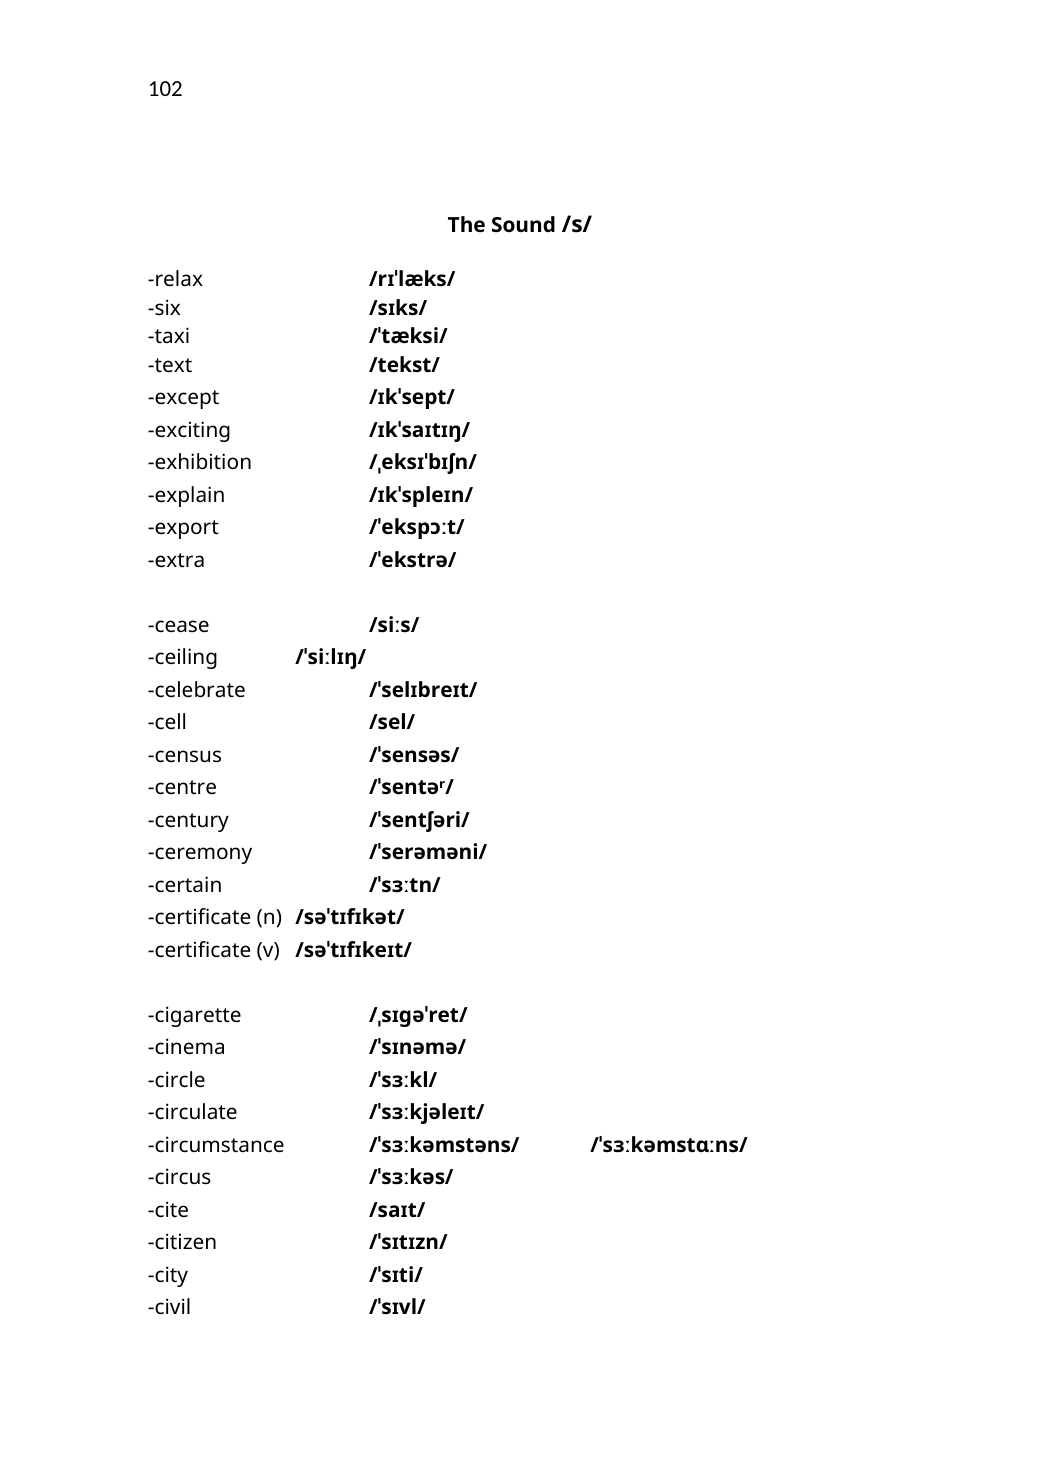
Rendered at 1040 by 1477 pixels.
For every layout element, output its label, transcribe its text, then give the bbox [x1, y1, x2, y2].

text -export /ˈekspɔːt/ [148, 508, 892, 541]
text -extra /ˈekstrə/ [148, 541, 892, 573]
text -taxi /ˈtæksi/ [148, 321, 892, 350]
text -text /tekst/ [148, 350, 892, 378]
text -ceiling /ˈsiːlɪŋ/ [148, 638, 892, 671]
text -ceremony /ˈserəməni/ [148, 833, 892, 866]
text -census /ˈsensəs/ [148, 736, 892, 768]
text -exhibition /ˌeksɪˈbɪʃn/ [148, 443, 892, 476]
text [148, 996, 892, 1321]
text -centre /ˈsentəʳ/ [148, 768, 892, 801]
text The Sound /s/ [148, 208, 892, 239]
text -relax /rɪˈlæks/ [148, 264, 892, 293]
text -cease /siːs/ [148, 606, 892, 638]
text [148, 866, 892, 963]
text -celebrate /ˈselɪbreɪt/ [148, 671, 892, 703]
text -century /ˈsentʃəri/ [148, 801, 892, 833]
text -cell /sel/ [148, 703, 892, 736]
text -six /sɪks/ [148, 293, 892, 321]
text -explain /ɪkˈspleɪn/ [148, 476, 892, 508]
text -exciting /ɪkˈsaɪtɪŋ/ [148, 411, 892, 443]
text -except /ɪkˈsept/ [148, 378, 892, 411]
